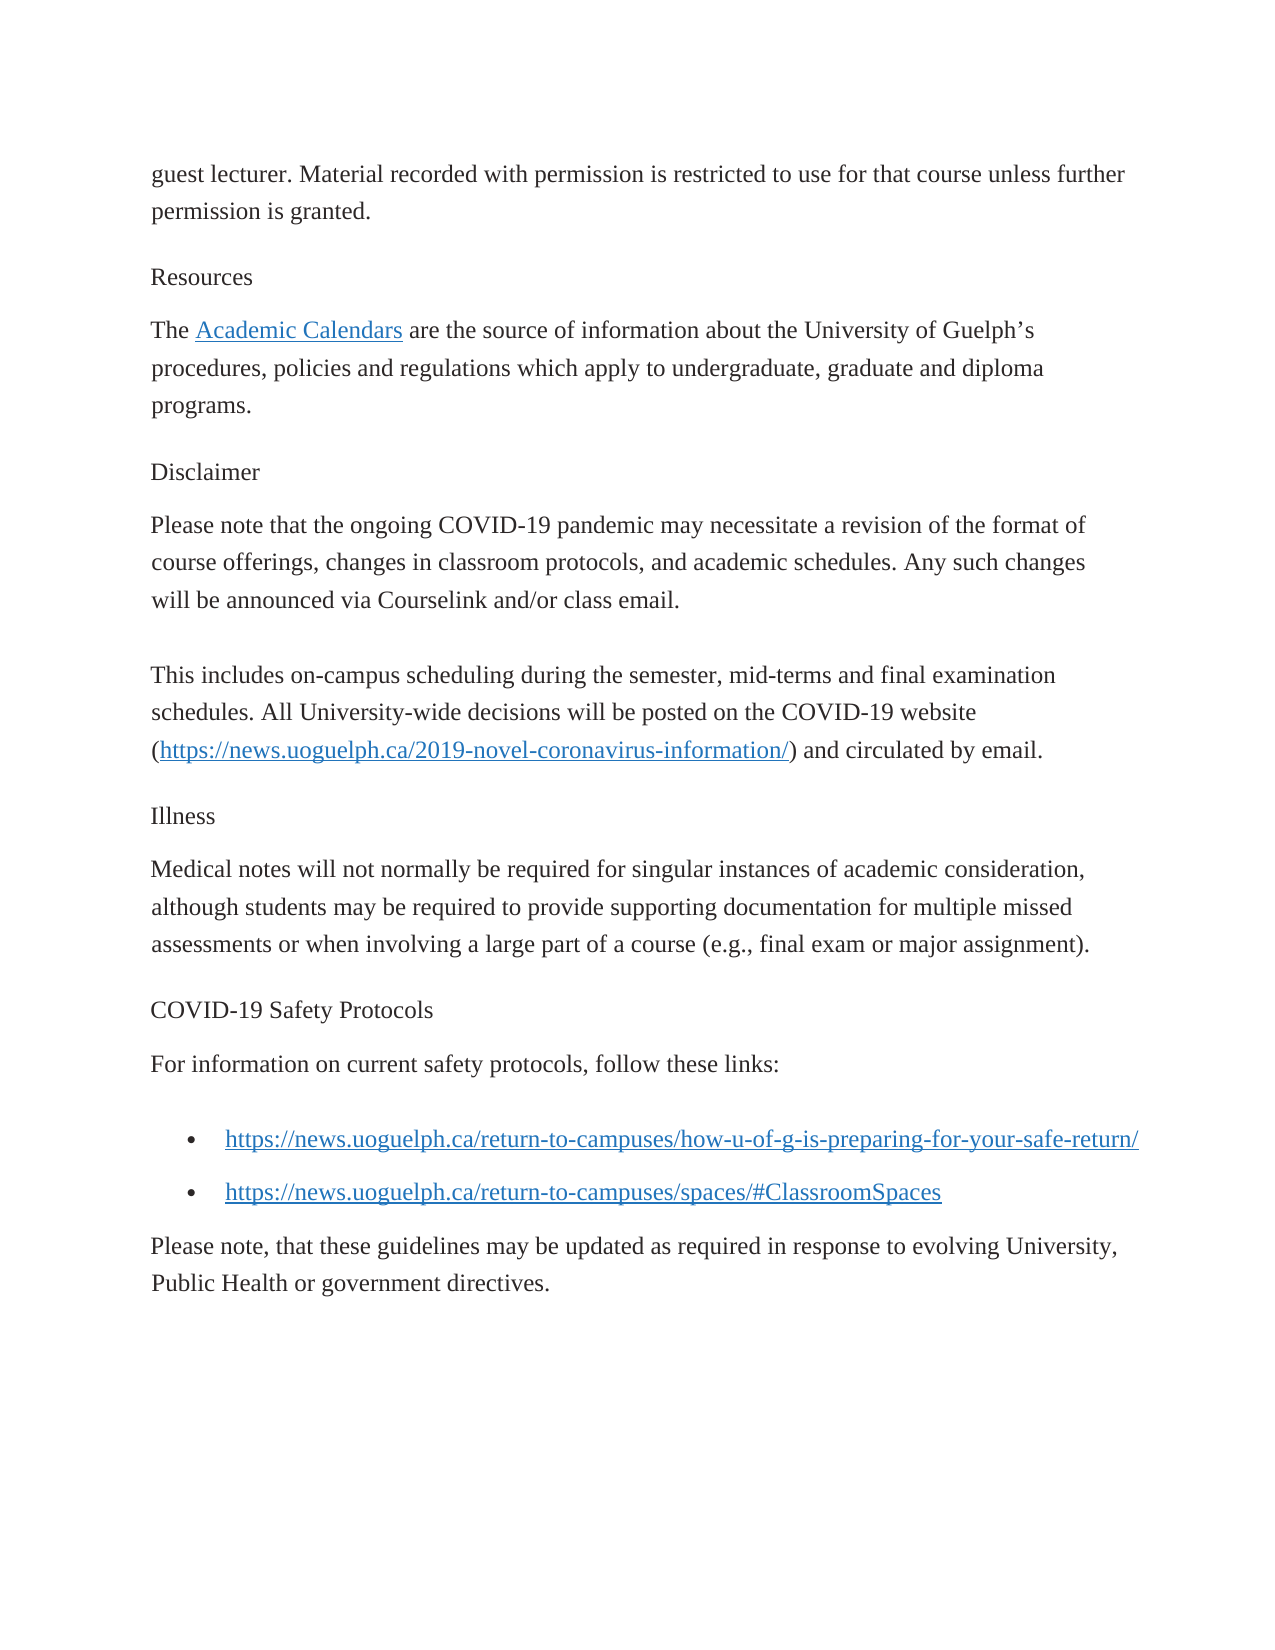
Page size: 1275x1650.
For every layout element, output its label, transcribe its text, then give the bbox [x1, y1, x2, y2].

text Illness [150, 801, 1125, 830]
text COVID-19 Safety Protocols [150, 996, 1125, 1024]
text The Academic Calendars are the source of information about the University of Guelph’s procedures, policies and regulations which apply to undergraduate, graduate and diploma programs. [150, 307, 1125, 419]
text Resources [150, 262, 1125, 291]
list https://news.uoguelph.ca/return-to-campuses/spaces/#ClassroomSpaces [188, 1168, 1140, 1206]
text Please note, that these guidelines may be updated as required in response to evolving University, Public Health or government directives. [150, 1222, 1125, 1297]
text Disclaimer [150, 457, 1125, 486]
list https://news.uoguelph.ca/return-to-campuses/how-u-of-g-is-preparing-for-your-safe-return/ [188, 1115, 1140, 1152]
text Please note that the ongoing COVID-19 pandemic may necessitate a revision of the format of course offerings, changes in classroom protocols, and academic schedules. Any such changes will be announced via Courselink and/or class email. [150, 501, 1125, 614]
text This includes on-campus scheduling during the semester, mid-terms and final examination schedules. All University-wide decisions will be posted on the COVID-19 website (https://news.uoguelph.ca/2019-novel-coronavirus-information/) and circulated by email. [150, 651, 1125, 764]
text Medical notes will not normally be required for singular instances of academic consideration, although students may be required to provide supporting documentation for multiple missed assessments or when involving a large part of a course (e.g., final exam or major assignment). [150, 846, 1125, 958]
text For information on current safety protocols, follow these links: [150, 1040, 1125, 1077]
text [150, 150, 1125, 225]
